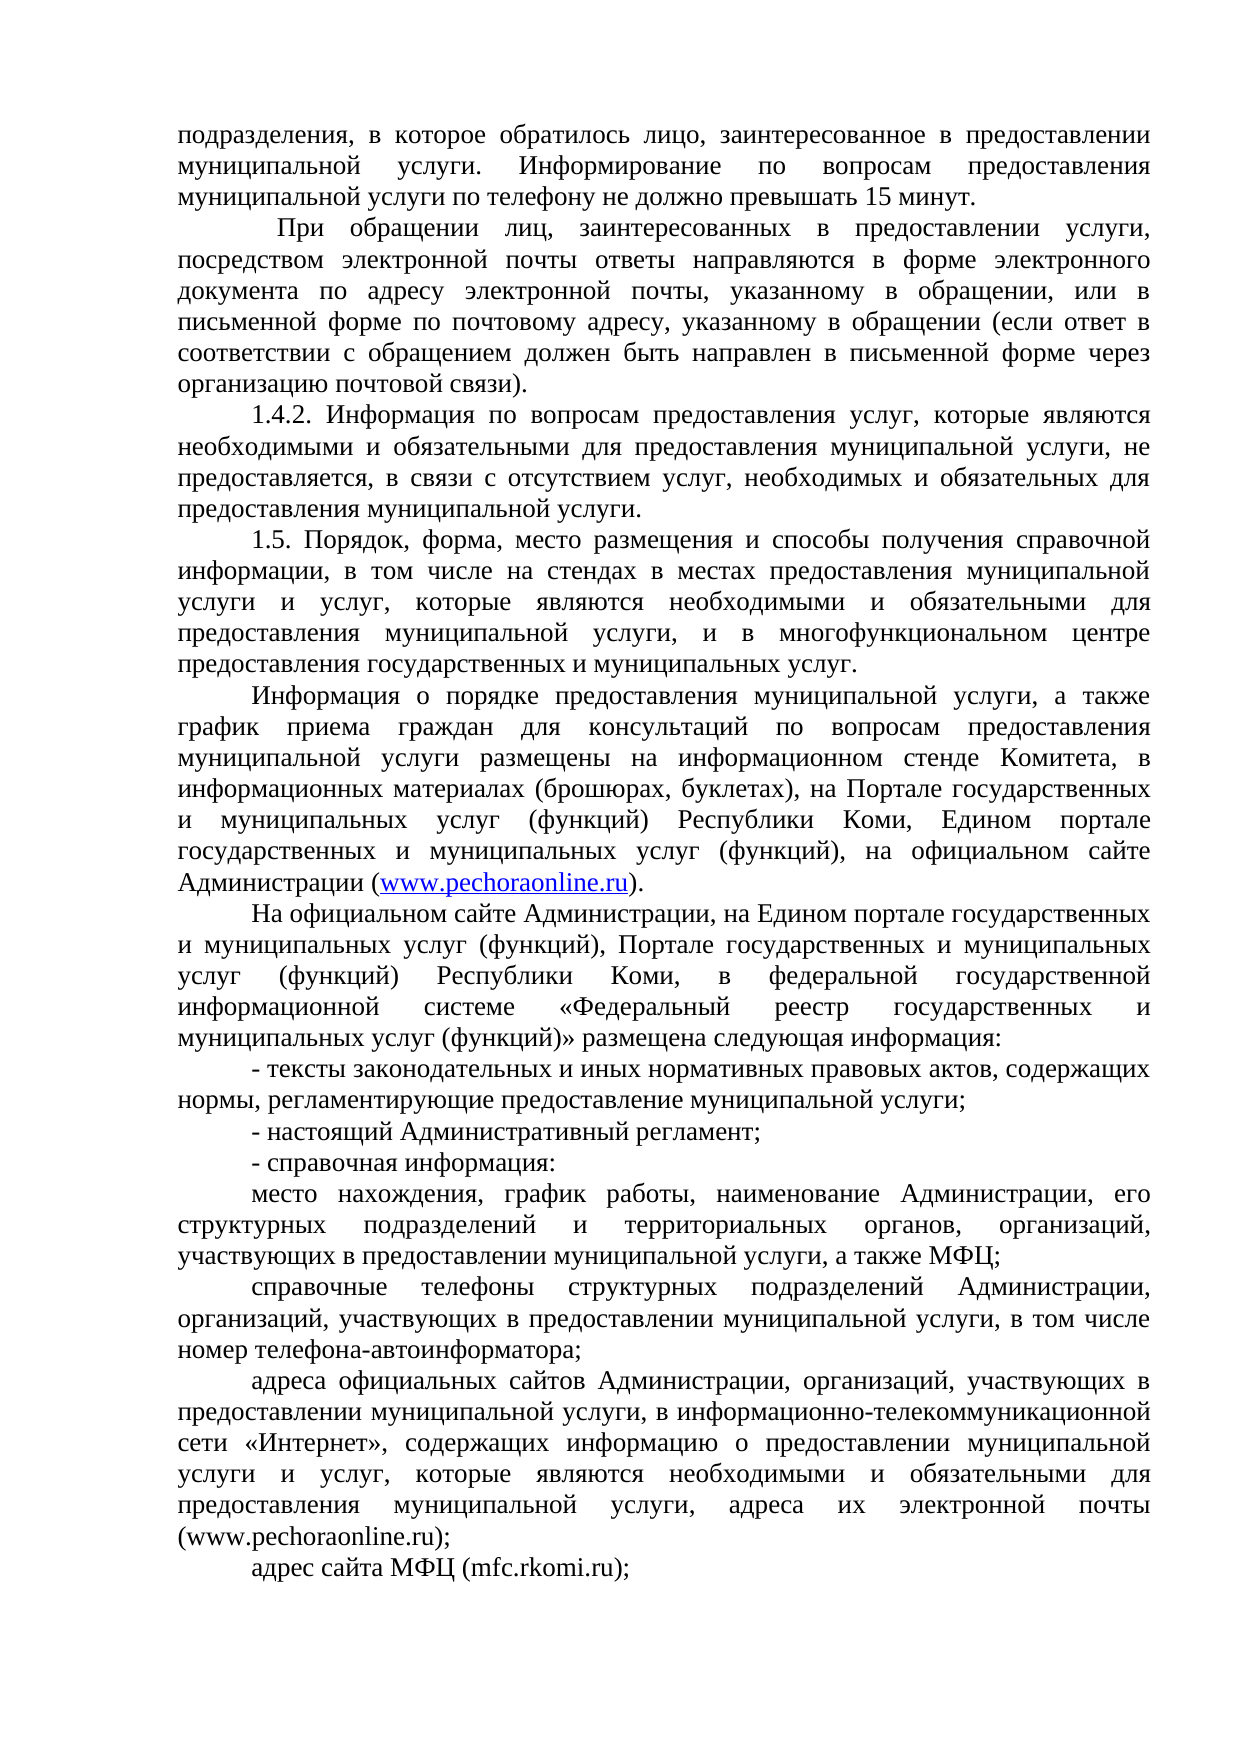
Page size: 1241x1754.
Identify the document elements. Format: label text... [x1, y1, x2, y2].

text - справочная информация: [177, 1146, 1152, 1177]
text адреса официальных сайтов Администрации, организаций, участвующих в предоставлении муниципальной услуги, в информационно-телекоммуникационной сети «Интернет», содержащих информацию о предоставлении муниципальной услуги и услуг, которые являются необходимыми и обязательными для предоставления муниципальной услуги, адреса их электронной почты (www.pechoraonline.ru); [177, 1364, 1152, 1551]
text - настоящий Административный регламент; [177, 1115, 1152, 1146]
text адрес сайта МФЦ (mfc.rkomi.ru); [177, 1551, 1152, 1582]
text место нахождения, график работы, наименование Администрации, его структурных подразделений и территориальных органов, организаций, участвующих в предоставлении муниципальной услуги, а также МФЦ; [177, 1177, 1152, 1271]
text справочные телефоны структурных подразделений Администрации, организаций, участвующих в предоставлении муниципальной услуги, в том числе номер телефона-автоинформатора; [177, 1271, 1152, 1364]
text 1.5. Порядок, форма, место размещения и способы получения справочной информации, в том числе на стендах в местах предоставления муниципальной услуги и услуг, которые являются необходимыми и обязательными для предоставления муниципальной услуги, и в многофункциональном центре предоставления государственных и муниципальных услуг. [177, 523, 1152, 679]
text - тексты законодательных и иных нормативных правовых актов, содержащих нормы, регламентирующие предоставление муниципальной услуги; [177, 1052, 1152, 1115]
text При обращении лиц, заинтересованных в предоставлении услуги, посредством электронной почты ответы направляются в форме электронного документа по адресу электронной почты, указанному в обращении, или в письменной форме по почтовому адресу, указанному в обращении (если ответ в соответствии с обращением должен быть направлен в письменной форме через организацию почтовой связи). [177, 212, 1152, 398]
text 1.4.2. Информация по вопросам предоставления услуг, которые являются необходимыми и обязательными для предоставления муниципальной услуги, не предоставляется, в связи с отсутствием услуг, необходимых и обязательных для предоставления муниципальной услуги. [177, 398, 1152, 523]
text На официальном сайте Администрации, на Едином портале государственных и муниципальных услуг (функций), Портале государственных и муниципальных услуг (функций) Республики Коми, в федеральной государственной информационной системе «Федеральный реестр государственных и муниципальных услуг (функций)» размещена следующая информация: [177, 897, 1152, 1052]
text Информация о порядке предоставления муниципальной услуги, а также график приема граждан для консультаций по вопросам предоставления муниципальной услуги размещены на информационном стенде Комитета, в информационных материалах (брошюрах, буклетах), на Портале государственных и муниципальных услуг (функций) Республики Коми, Едином портале государственных и муниципальных услуг (функций), на официальном сайте Администрации (www.pechoraonline.ru). [177, 679, 1152, 897]
